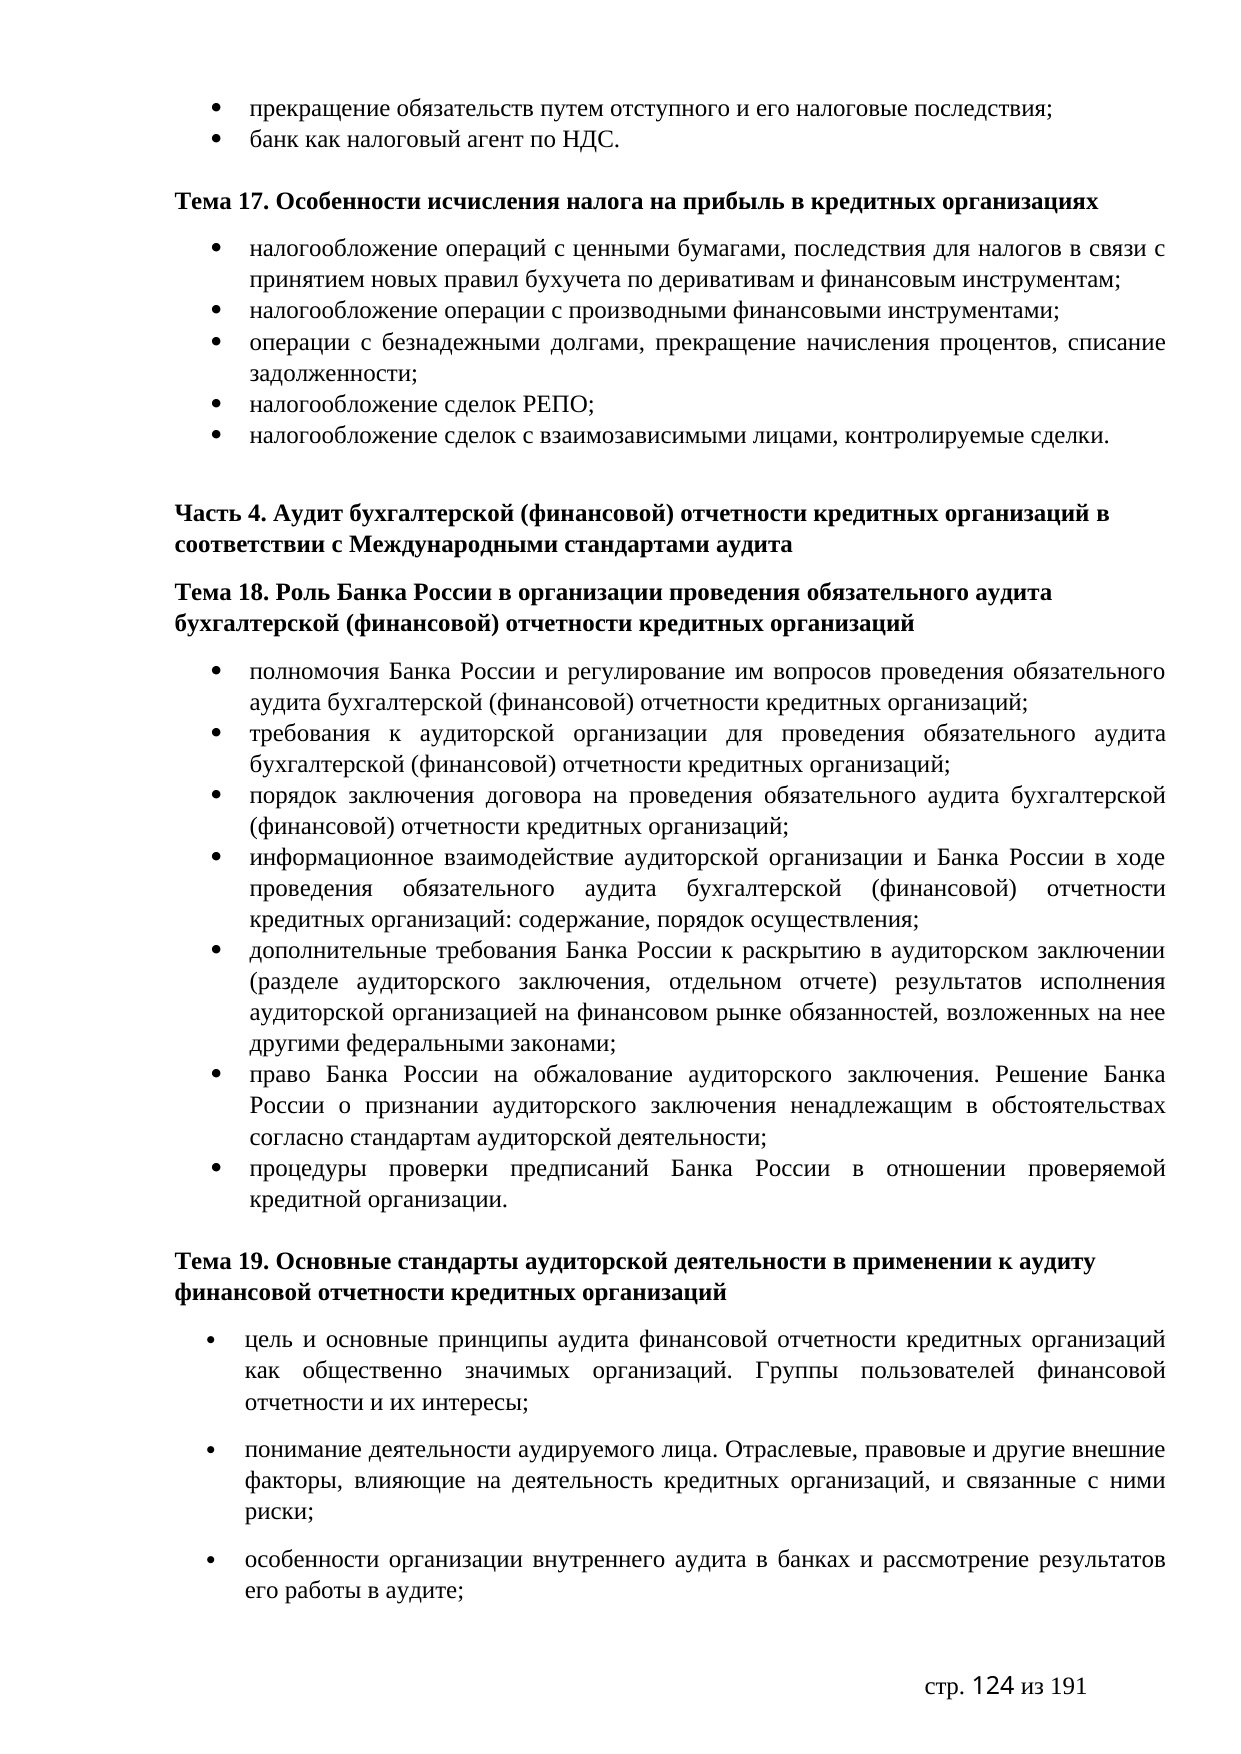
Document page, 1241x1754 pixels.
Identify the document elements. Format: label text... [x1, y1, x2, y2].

list налогообложение операций с ценными бумагами, последствия для налогов в связи с принятием новых правил бухучета по деривативам и финансовым инструментам; [212, 233, 1167, 293]
list требования к аудиторской организации для проведения обязательного аудита бухгалтерской (финансовой) отчетности кредитных организаций; [212, 718, 1167, 778]
list операции с безнадежными долгами, прекращение начисления процентов, списание задолженности; [212, 327, 1167, 386]
list налогообложение сделок с взаимозависимыми лицами, контролируемые сделки. [212, 420, 1167, 448]
list налогообложение операции с производными финансовыми инструментами; [212, 296, 1167, 324]
list особенности организации внутреннего аудита в банках и рассмотрение результатов его работы в аудите; [207, 1544, 1167, 1604]
text Тема 17. Особенности исчисления налога на прибыль в кредитных организациях [174, 186, 1167, 214]
text Тема 18. Роль Банка России в организации проведения обязательного аудита бухгалтерской (финансовой) отчетности кредитных организаций [174, 577, 1167, 637]
list порядок заключения договора на проведения обязательного аудита бухгалтерской (финансовой) отчетности кредитных организаций; [212, 780, 1167, 840]
list прекращение обязательств путем отступного и его налоговые последствия; [212, 93, 1167, 121]
list банк как налоговый агент по НДС. [212, 124, 1167, 152]
text Часть 4. Аудит бухгалтерской (финансовой) отчетности кредитных организаций в соответствии с Международными стандартами аудита [174, 498, 1167, 558]
list информационное взаимодействие аудиторской организации и Банка России в ходе проведения обязательного аудита бухгалтерской (финансовой) отчетности кредитных организаций: содержание, порядок осуществления; [212, 842, 1167, 933]
list право Банка России на обжалование аудиторского заключения. Решение Банка России о признании аудиторского заключения ненадлежащим в обстоятельствах согласно стандартам аудиторской деятельности; [212, 1059, 1167, 1150]
text Тема 19. Основные стандарты аудиторской деятельности в применении к аудиту финансовой отчетности кредитных организаций [174, 1246, 1167, 1306]
list цель и основные принципы аудита финансовой отчетности кредитных организаций как общественно значимых организаций. Группы пользователей финансовой отчетности и их интересы; [207, 1324, 1167, 1415]
list понимание деятельности аудируемого лица. Отраслевые, правовые и другие внешние факторы, влияющие на деятельность кредитных организаций, и связанные с ними риски; [207, 1434, 1167, 1525]
list налогообложение сделок РЕПО; [212, 389, 1167, 417]
list полномочия Банка России и регулирование им вопросов проведения обязательного аудита бухгалтерской (финансовой) отчетности кредитных организаций; [212, 656, 1167, 716]
list процедуры проверки предписаний Банка России в отношении проверяемой кредитной организации. [212, 1153, 1167, 1212]
list дополнительные требования Банка России к раскрытию в аудиторском заключении (разделе аудиторского заключения, отдельном отчете) результатов исполнения аудиторской организацией на финансовом рынке обязанностей, возложенных на нее другими федеральными законами; [212, 935, 1167, 1057]
